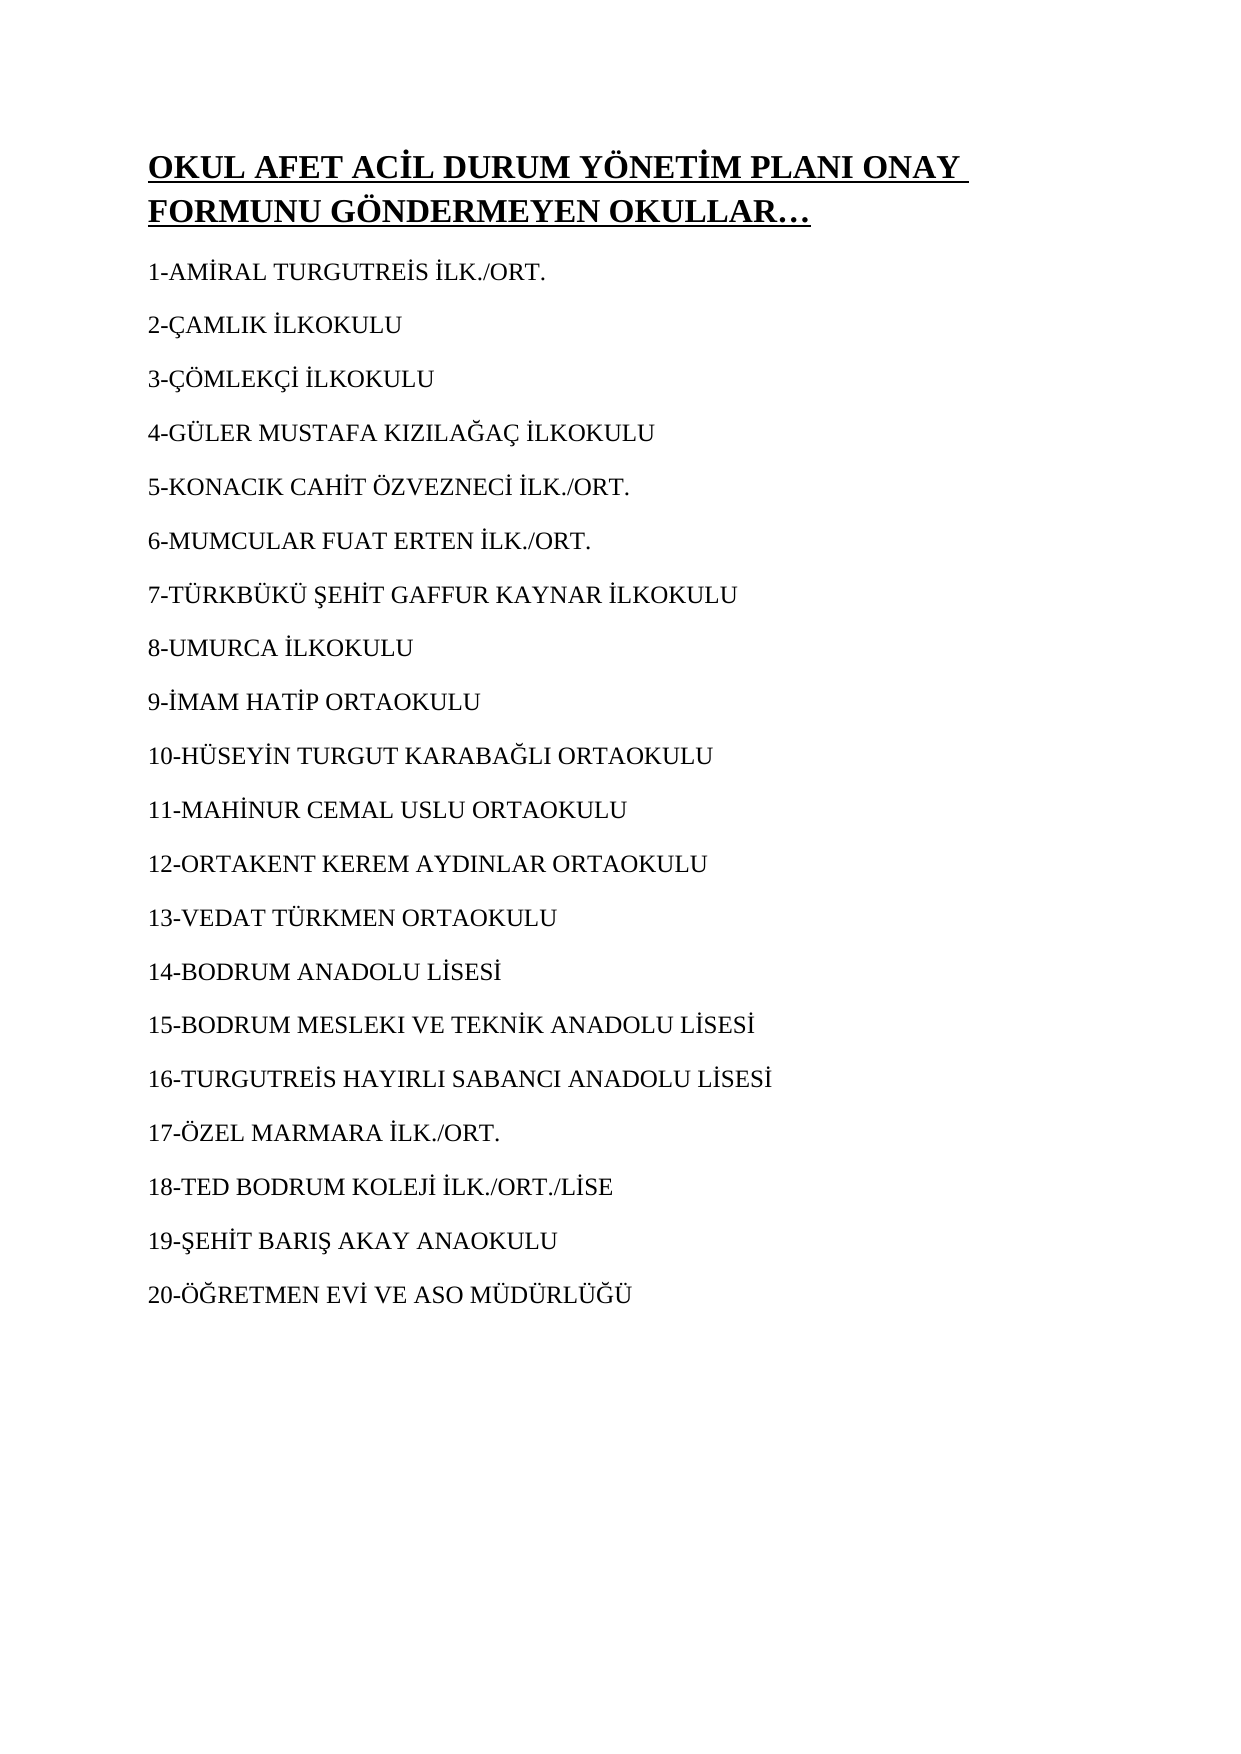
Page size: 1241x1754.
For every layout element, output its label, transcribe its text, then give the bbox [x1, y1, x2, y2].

text 6-MUMCULAR FUAT ERTEN İLK./ORT. [148, 526, 1093, 554]
text 13-VEDAT TÜRKMEN ORTAOKULU [148, 903, 1093, 932]
text 11-MAHİNUR CEMAL USLU ORTAOKULU [148, 795, 1093, 824]
text 8-UMURCA İLKOKULU [148, 633, 1093, 662]
text 12-ORTAKENT KEREM AYDINLAR ORTAOKULU [148, 849, 1093, 878]
text 17-ÖZEL MARMARA İLK./ORT. [148, 1118, 1093, 1147]
text 3-ÇÖMLEKÇİ İLKOKULU [148, 364, 1093, 393]
text 16-TURGUTREİS HAYIRLI SABANCI ANADOLU LİSESİ [148, 1064, 1093, 1093]
text 14-BODRUM ANADOLU LİSESİ [148, 957, 1093, 985]
text 10-HÜSEYİN TURGUT KARABAĞLI ORTAOKULU [148, 741, 1093, 770]
text 7-TÜRKBÜKÜ ŞEHİT GAFFUR KAYNAR İLKOKULU [148, 580, 1093, 608]
text 2-ÇAMLIK İLKOKULU [148, 310, 1093, 339]
text 9-İMAM HATİP ORTAOKULU [148, 687, 1093, 716]
text 18-TED BODRUM KOLEJİ İLK./ORT./LİSE [148, 1172, 1093, 1201]
text 19-ŞEHİT BARIŞ AKAY ANAOKULU [148, 1226, 1093, 1255]
text 4-GÜLER MUSTAFA KIZILAĞAÇ İLKOKULU [148, 418, 1093, 447]
text 15-BODRUM MESLEKI VE TEKNİK ANADOLU LİSESİ [148, 1011, 1093, 1039]
text 20-ÖĞRETMEN EVİ VE ASO MÜDÜRLÜĞÜ [148, 1280, 1093, 1308]
text OKUL AFET ACİL DURUM YÖNETİM PLANI ONAY FORMUNU GÖNDERMEYEN OKULLAR… [148, 148, 1093, 230]
text 1-AMİRAL TURGUTREİS İLK./ORT. [148, 257, 1093, 285]
text 5-KONACIK CAHİT ÖZVEZNECİ İLK./ORT. [148, 472, 1093, 501]
